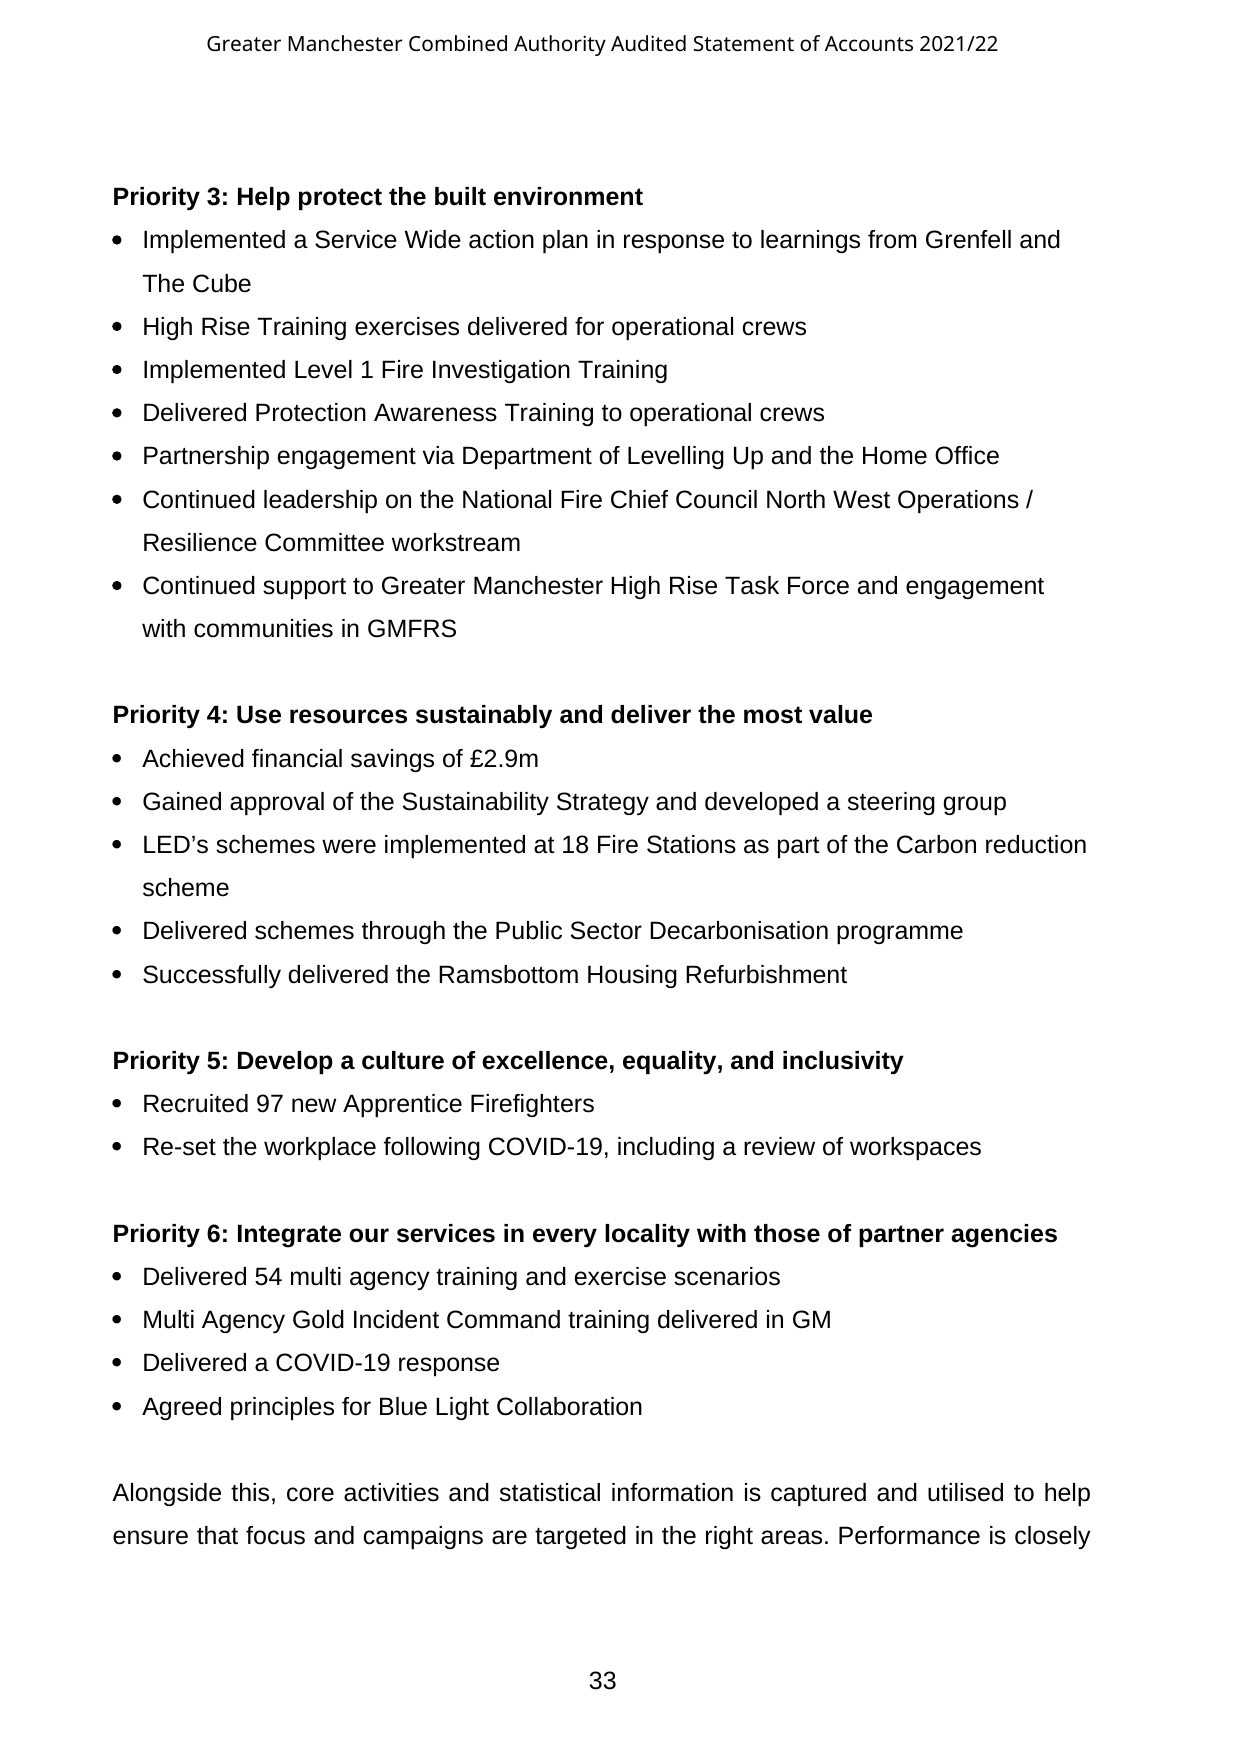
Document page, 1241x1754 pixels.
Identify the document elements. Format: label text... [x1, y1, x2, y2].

list High Rise Training exercises delivered for operational crews [112, 312, 1093, 341]
list Priority 6: Integrate our services in every locality with those of partner agencies [112, 1219, 1093, 1247]
list Partnership engagement via Department of Levelling Up and the Home Office [112, 441, 1093, 470]
list Delivered 54 multi agency training and exercise scenarios [112, 1262, 1093, 1291]
list Implemented a Service Wide action plan in response to learnings from Grenfell and The Cube [112, 225, 1093, 297]
list Continued support to Greater Manchester High Rise Task Force and engagement with communities in GMFRS [112, 571, 1093, 643]
list Priority 3: Help protect the built environment [112, 182, 1093, 211]
list Delivered schemes through the Public Sector Decarbonisation programme [112, 916, 1093, 945]
list Gained approval of the Sustainability Strategy and developed a steering group [112, 787, 1093, 816]
list Delivered a COVID-19 response [112, 1348, 1093, 1377]
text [112, 1478, 1093, 1550]
list LED’s schemes were implemented at 18 Fire Stations as part of the Carbon reduction scheme [112, 830, 1093, 902]
list Delivered Protection Awareness Training to operational crews [112, 398, 1093, 427]
list Recruited 97 new Apprentice Firefighters [112, 1089, 1093, 1118]
list Achieved financial savings of £2.9m [112, 743, 1093, 772]
list Implemented Level 1 Fire Investigation Training [112, 355, 1093, 384]
list Multi Agency Gold Incident Command training delivered in GM [112, 1305, 1093, 1334]
list Agreed principles for Blue Light Collaboration [112, 1391, 1093, 1420]
list Re-set the workplace following COVID-19, including a review of workspaces [112, 1132, 1093, 1161]
list Priority 4: Use resources sustainably and deliver the most value [112, 700, 1093, 729]
list Successfully delivered the Ramsbottom Housing Refurbishment [112, 959, 1093, 988]
list Continued leadership on the National Fire Chief Council North West Operations / Resilience Committee workstream [112, 484, 1093, 557]
text Priority 5: Develop a culture of excellence, equality, and inclusivity [112, 1046, 1093, 1075]
